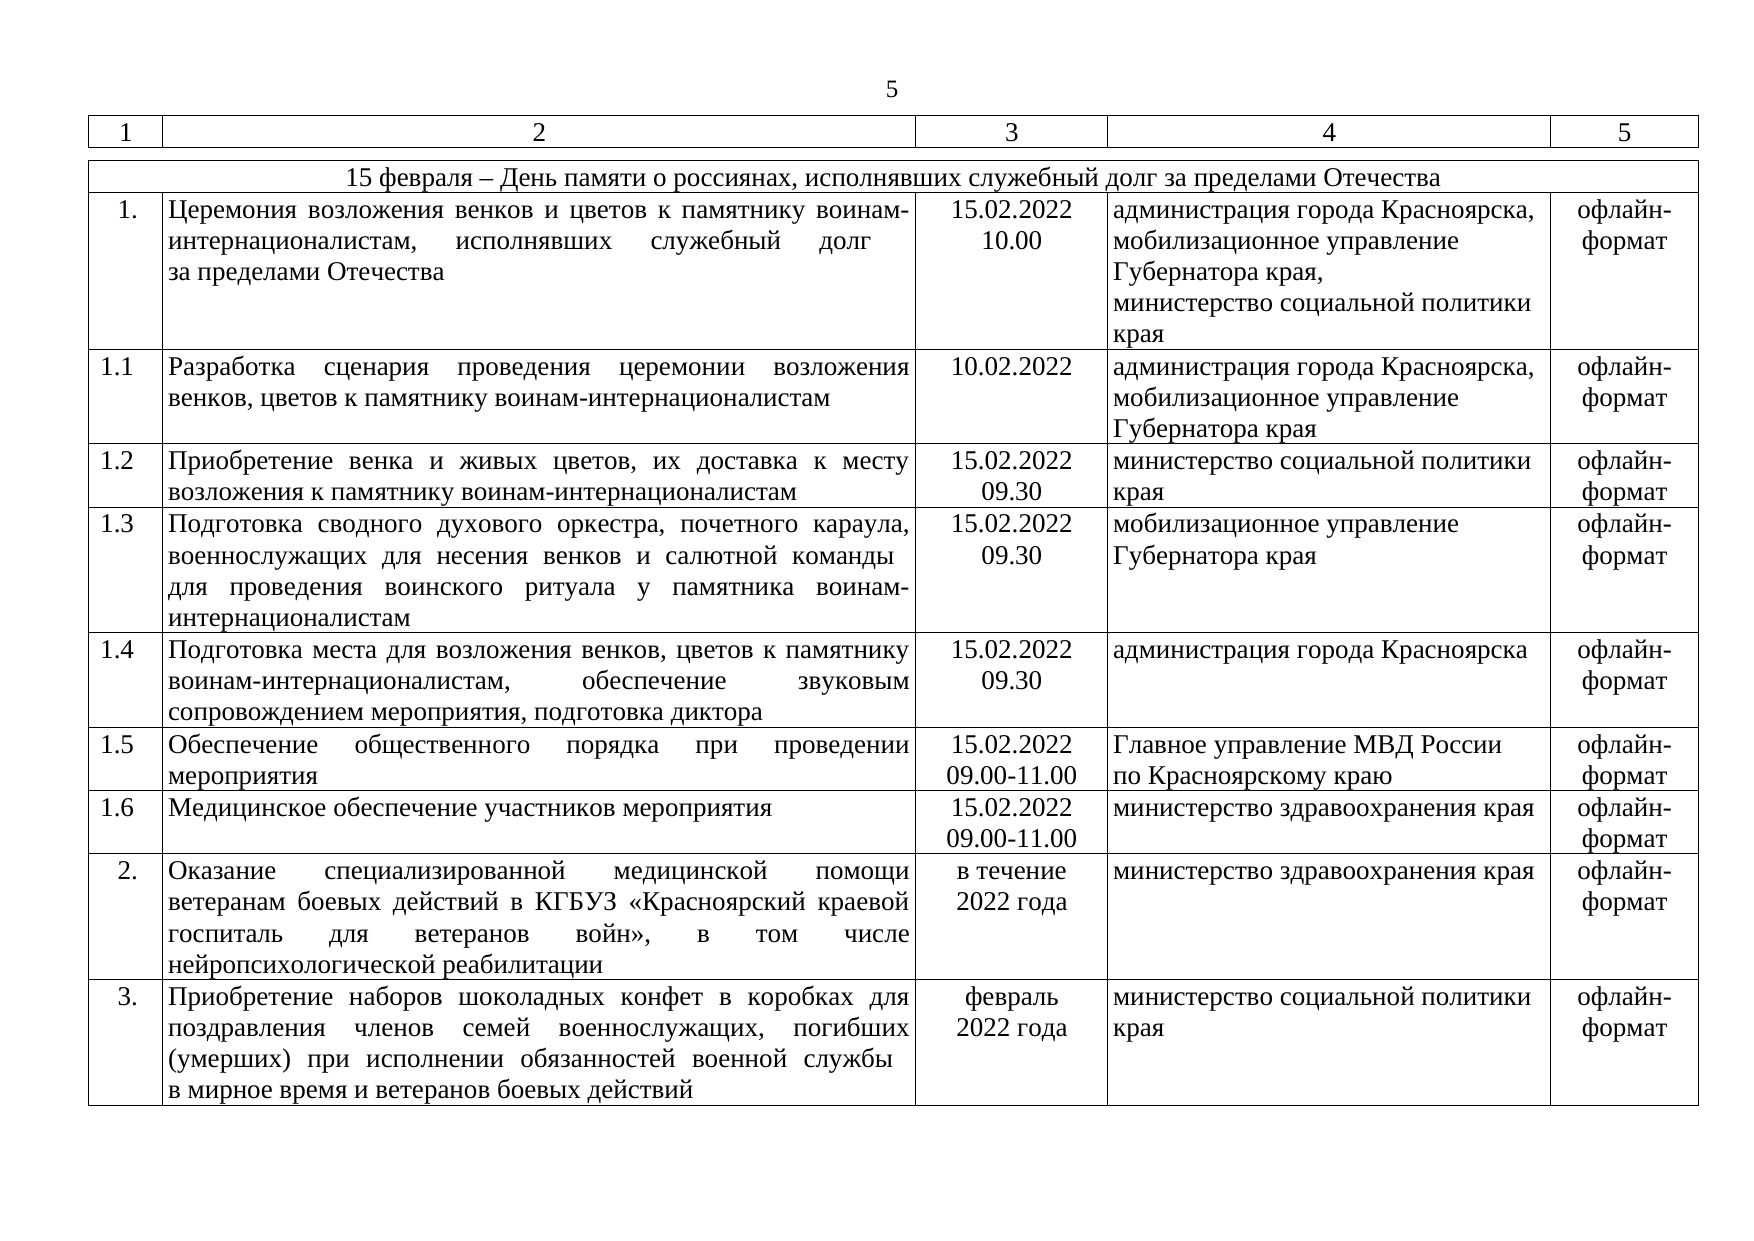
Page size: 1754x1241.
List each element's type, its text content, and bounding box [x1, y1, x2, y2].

table_cell 1.5 [89, 728, 162, 790]
table_cell офлайн-формат [1551, 193, 1698, 349]
table_cell министерство социальной политики края [1108, 980, 1550, 1104]
table_cell администрация города Красноярска, мобилизационное управление Губернатора края [1108, 350, 1550, 443]
table_cell министерство здравоохранения края [1108, 854, 1550, 979]
table_cell Приобретение наборов шоколадных конфет в коробках для поздравления членов семей военнослужащих, погибших (умерших) при исполнении обязанностей военной службы в мирное время и ветеранов боевых действий [163, 980, 915, 1104]
table_cell Церемония возложения венков и цветов к памятнику воинам-интернационалистам, исполнявших служебный долг за пределами Отечества [163, 193, 915, 349]
table_cell офлайн-формат [1551, 633, 1698, 727]
table_cell Медицинское обеспечение участников мероприятия [163, 791, 915, 853]
table_cell министерство социальной политики края [1108, 444, 1550, 507]
table_cell 15.02.2022 10.00 [916, 193, 1107, 349]
table_cell февраль 2022 года [916, 980, 1107, 1104]
table_cell 10.02.2022 [916, 350, 1107, 443]
table_cell 1.3 [89, 508, 162, 632]
table_cell Главное управление МВД России по Красноярскому краю [1108, 728, 1550, 790]
table_cell 15 февраля – День памяти о россиянах, исполнявших служебный долг за пределами Отечества [89, 161, 1698, 192]
table_cell офлайн-формат [1551, 350, 1698, 443]
table_cell 1.4 [89, 633, 162, 727]
table_cell администрация города Красноярска, мобилизационное управление Губернатора края, министерство социальной политики края [1108, 193, 1550, 349]
table_cell Обеспечение общественного порядка при проведении мероприятия [163, 728, 915, 790]
table_cell офлайн-формат [1551, 444, 1698, 507]
table_cell Оказание специализированной медицинской помощи ветеранам боевых действий в КГБУЗ «Красноярский краевой госпиталь для ветеранов войн», в том числе нейропсихологической реабилитации [163, 854, 915, 979]
table_cell офлайн-формат [1551, 980, 1698, 1104]
table_cell 15.02.2022 09.30 [916, 444, 1107, 507]
table_cell 15.02.2022 09.30 [916, 633, 1107, 727]
table_cell 15.02.2022 09.30 [916, 508, 1107, 632]
table_cell Подготовка сводного духового оркестра, почетного караула, военнослужащих для несения венков и салютной команды для проведения воинского ритуала у памятника воинам-интернационалистам [163, 508, 915, 632]
table_cell Приобретение венка и живых цветов, их доставка к месту возложения к памятнику воинам-интернационалистам [163, 444, 915, 507]
table_cell администрация города Красноярска [1108, 633, 1550, 727]
table_cell 1.1 [89, 350, 162, 443]
table_cell Разработка сценария проведения церемонии возложения венков, цветов к памятнику воинам-интернационалистам [163, 350, 915, 443]
table_cell офлайн-формат [1551, 508, 1698, 632]
table_cell 1.2 [89, 444, 162, 507]
table_cell 1.6 [89, 791, 162, 853]
table_cell [89, 980, 162, 1104]
table_cell 15.02.2022 09.00-11.00 [916, 728, 1107, 790]
table_cell офлайн-формат [1551, 791, 1698, 853]
table_cell [89, 854, 162, 979]
table_cell в течение 2022 года [916, 854, 1107, 979]
table_cell офлайн-формат [1551, 728, 1698, 790]
table_cell министерство здравоохранения края [1108, 791, 1550, 853]
table_cell [89, 193, 162, 349]
table_cell Подготовка места для возложения венков, цветов к памятнику воинам-интернационалистам, обеспечение звуковым сопровождением мероприятия, подготовка диктора [163, 633, 915, 727]
table_cell мобилизационное управление Губернатора края [1108, 508, 1550, 632]
table_cell 15.02.2022 09.00-11.00 [916, 791, 1107, 853]
table_cell офлайн-формат [1551, 854, 1698, 979]
